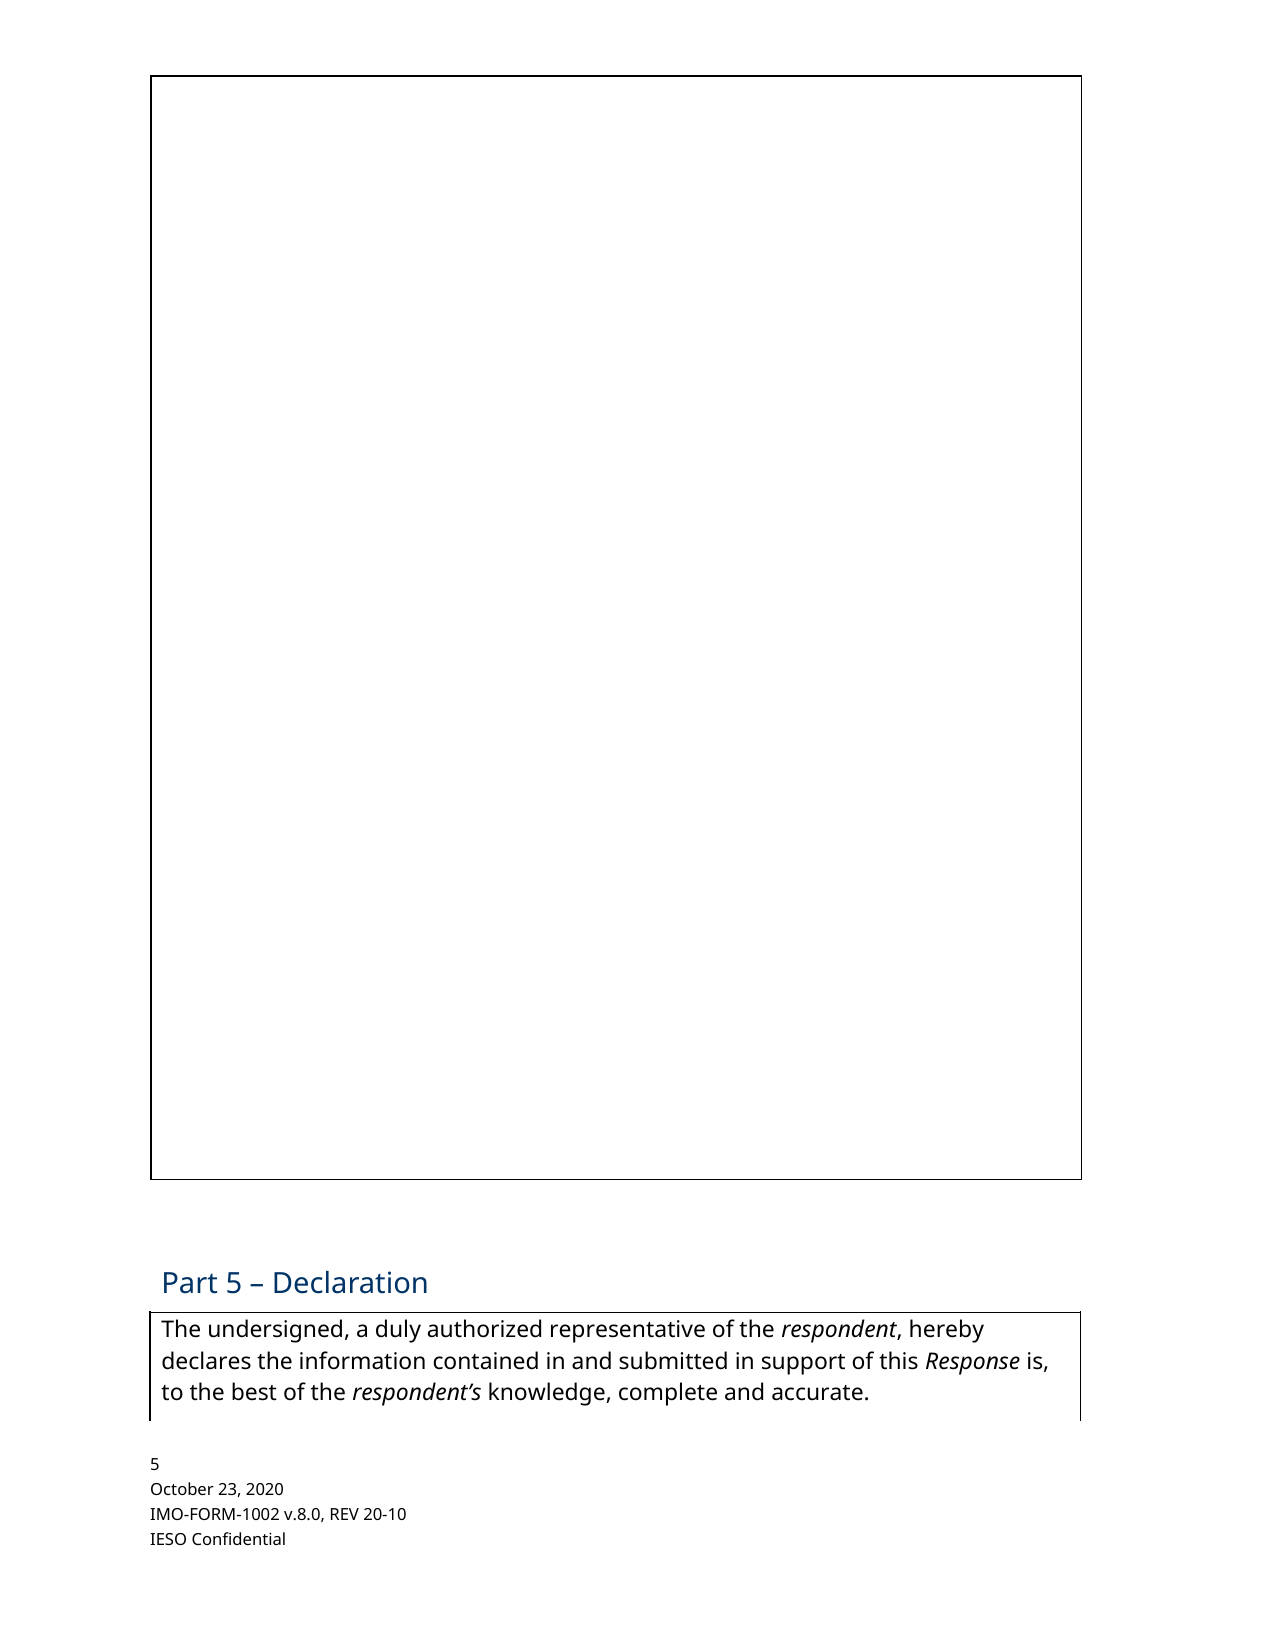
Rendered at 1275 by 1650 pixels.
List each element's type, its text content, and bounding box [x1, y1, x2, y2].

table_cell The undersigned, a duly authorized representative of the respondent, hereby declares the information contained in and submitted in support of this Response is, to the best of the respondent’s knowledge, complete and accurate. [151, 1313, 1080, 1421]
table_header Part 5 – Declaration [150, 1226, 1081, 1311]
table_header [152, 77, 1081, 1178]
